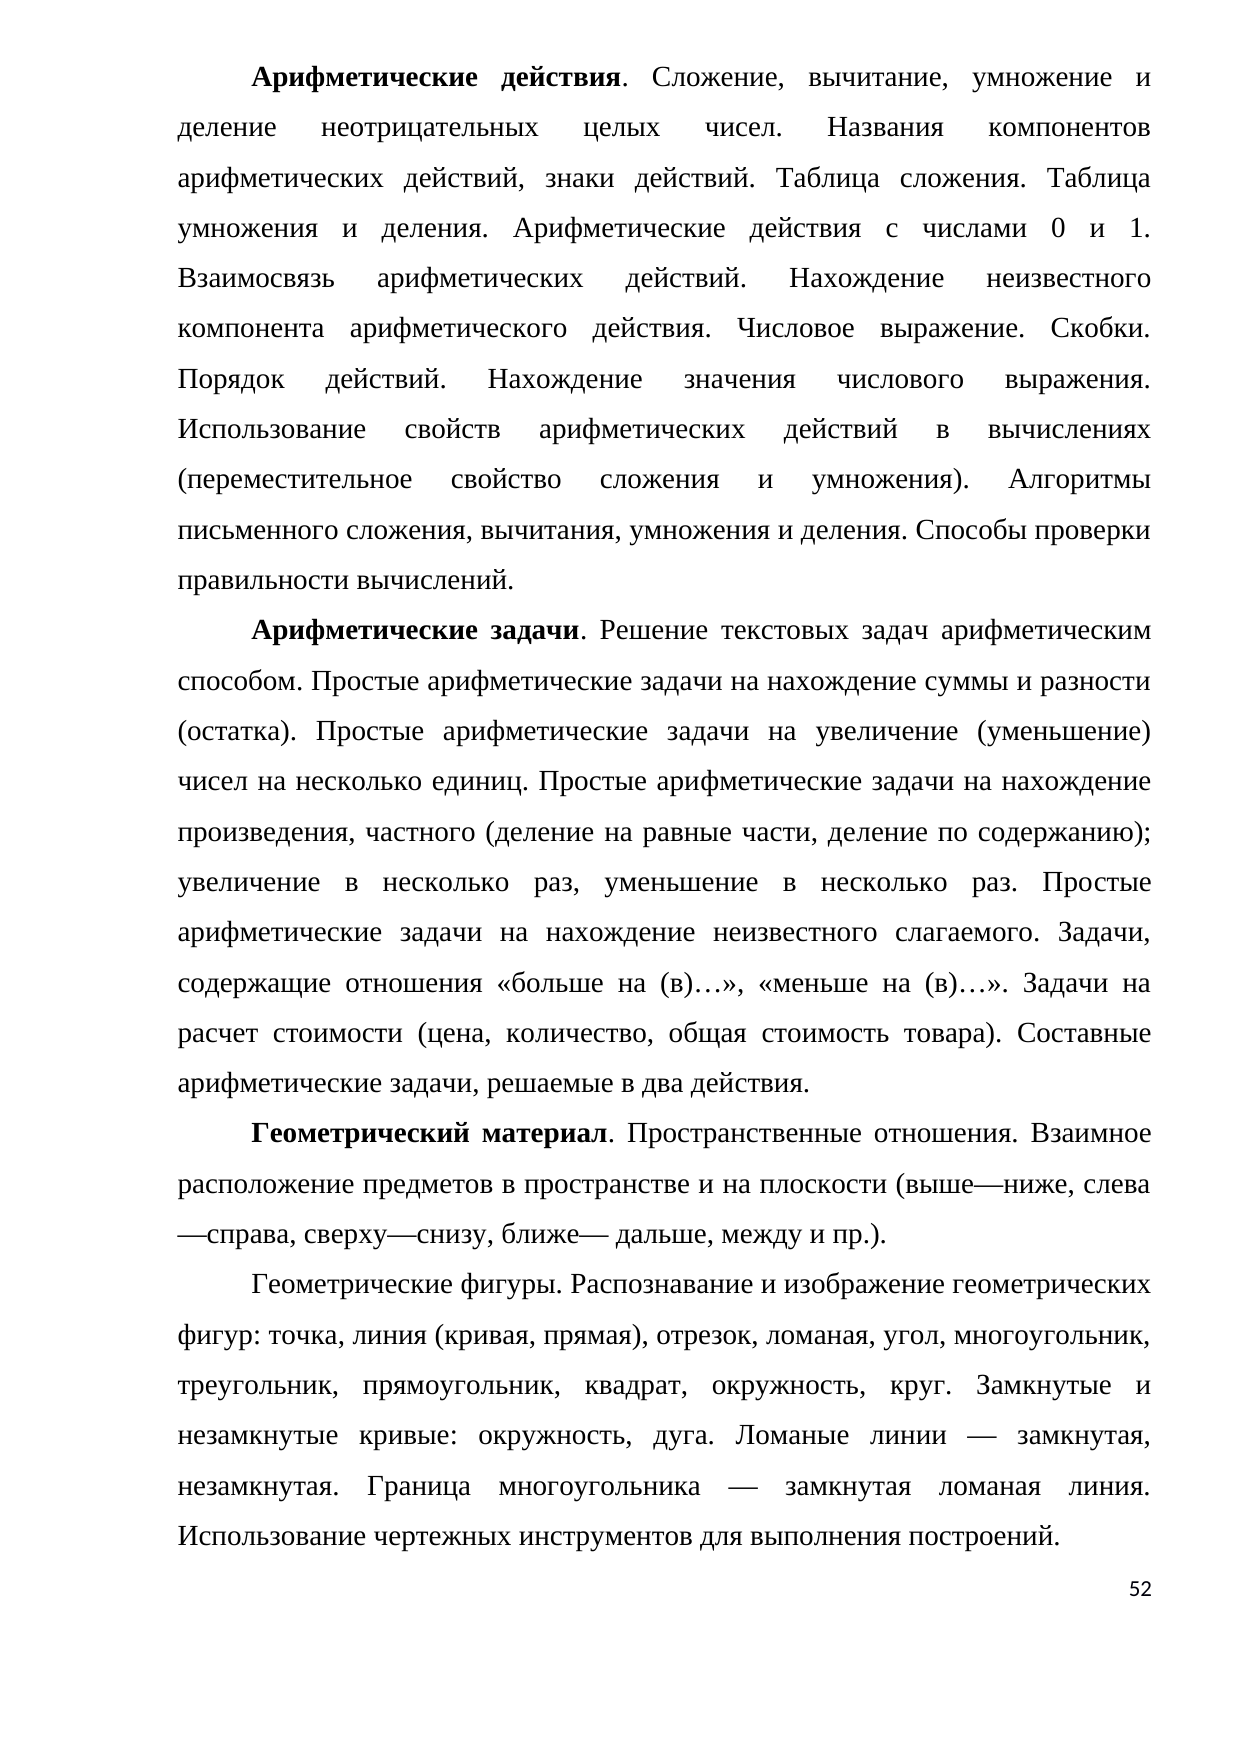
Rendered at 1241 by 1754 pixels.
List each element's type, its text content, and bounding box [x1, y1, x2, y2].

text Геометрические фигуры. Распознавание и изображение геометрических фигур: точка, линия (кривая, прямая), отрезок, ломаная, угол, многоугольник, треугольник, прямоугольник, квадрат, окружность, круг. Замкнутые и незамкнутые кривые: окружность, дуга. Ломаные линии — замкнутая, незамкнутая. Граница многоугольника — замкнутая ломаная линия. Использование чертежных инструментов для выполнения построений. [177, 1267, 1152, 1552]
text Арифметические действия. Сложение, вычитание, умножение и деление неотрицательных целых чисел. Названия компонентов арифметических действий, знаки действий. Таблица сложения. Таблица умножения и деления. Арифметические действия с числами 0 и 1. Взаимосвязь арифметических действий. Нахождение неизвестного компонента арифметического действия. Числовое выражение. Скобки. Порядок действий. Нахождение значения числового выражения. Использование свойств арифметических действий в вычислениях (переместительное свойство сложения и умножения). Алгоритмы письменного сложения, вычитания, умножения и деления. Способы проверки правильности вычислений. [177, 59, 1152, 596]
text Геометрический материал. Пространственные отношения. Взаимное расположение предметов в пространстве и на плоскости (выше—ниже, слева—справа, сверху—снизу, ближе— дальше, между и пр.). [177, 1116, 1152, 1250]
text Арифметические задачи. Решение текстовых задач арифметическим способом. Простые арифметические задачи на нахождение суммы и разности (остатка). Простые арифметические задачи на увеличение (уменьшение) чисел на несколько единиц. Простые арифметические задачи на нахождение произведения, частного (деление на равные части, деление по содержанию); увеличение в несколько раз, уменьшение в несколько раз. Простые арифметические задачи на нахождение неизвестного слагаемого. Задачи, содержащие отношения «больше на (в)…», «меньше на (в)…». Задачи на расчет стоимости (цена, количество, общая стоимость товара). Составные арифметические задачи, решаемые в два действия. [177, 612, 1152, 1099]
